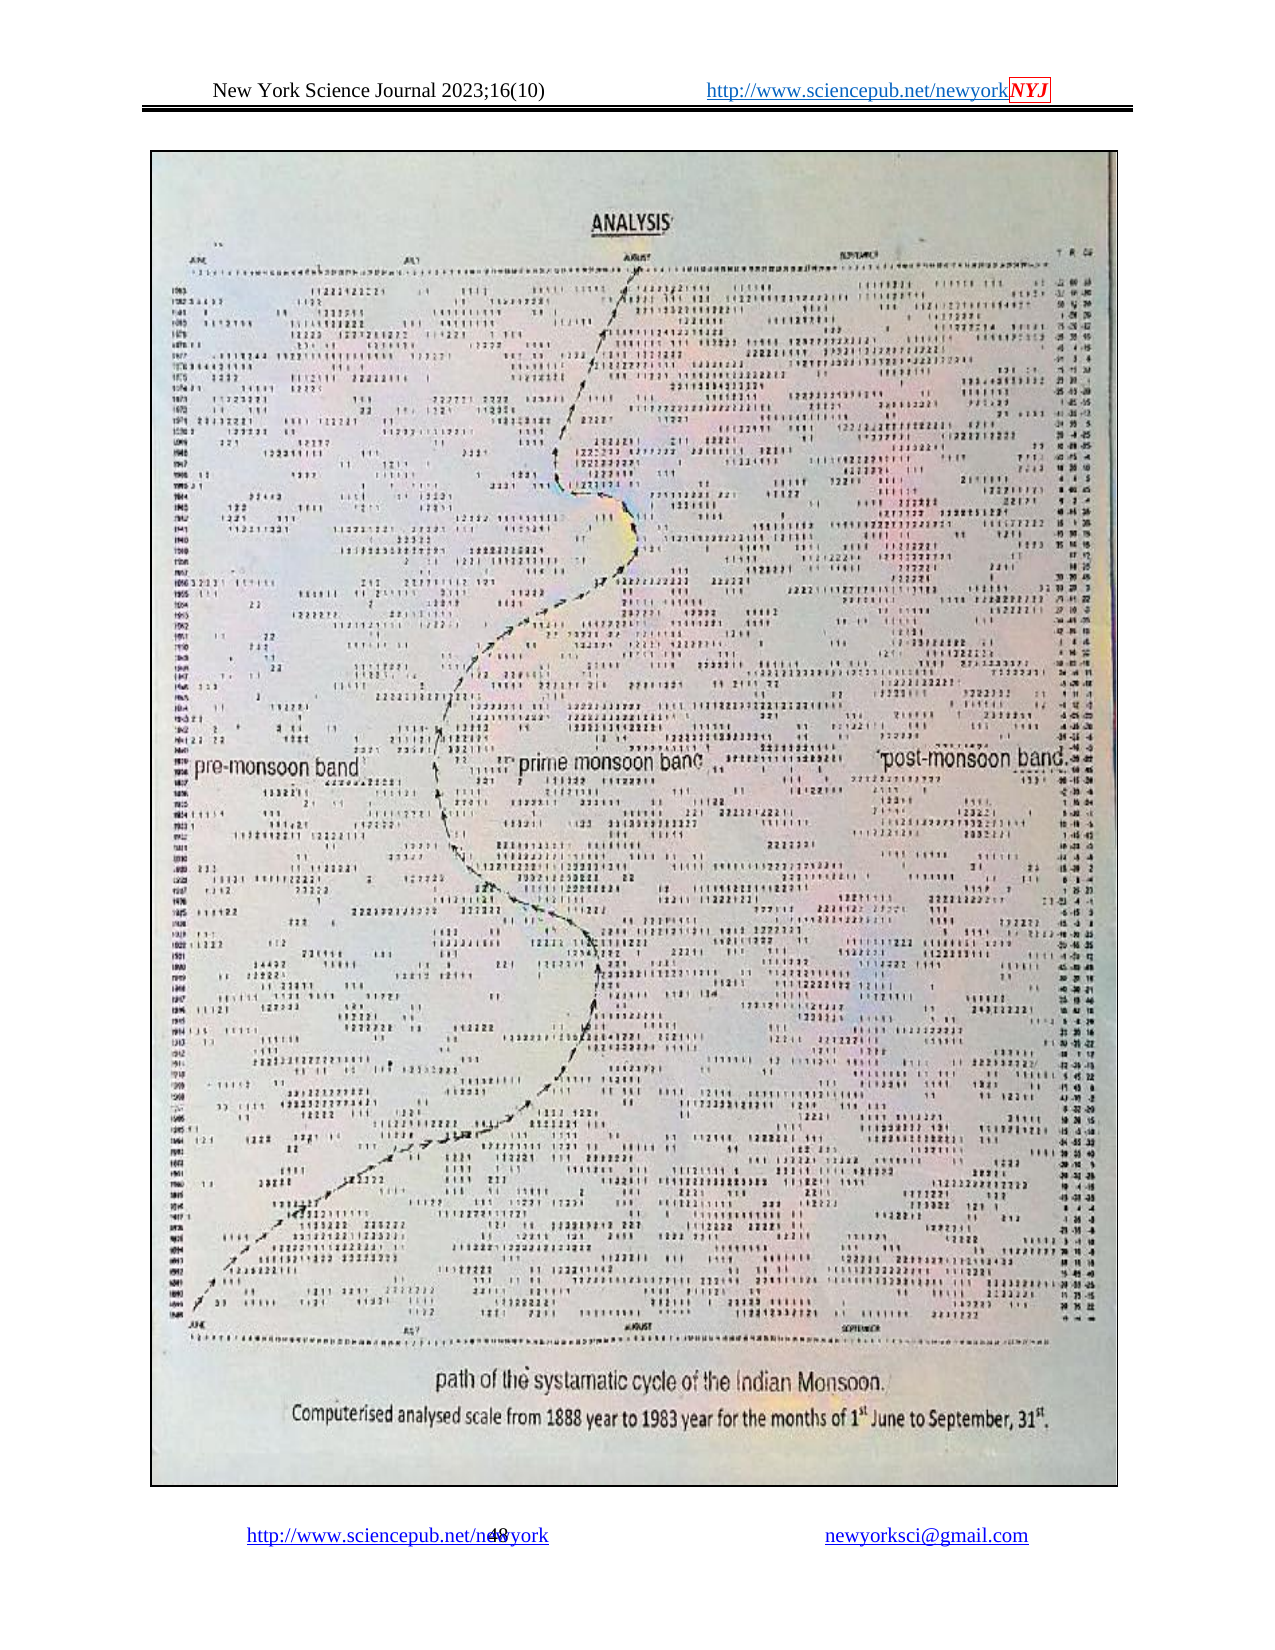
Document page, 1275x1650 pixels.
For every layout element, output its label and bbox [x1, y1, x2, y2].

picture [152, 152, 1117, 1485]
